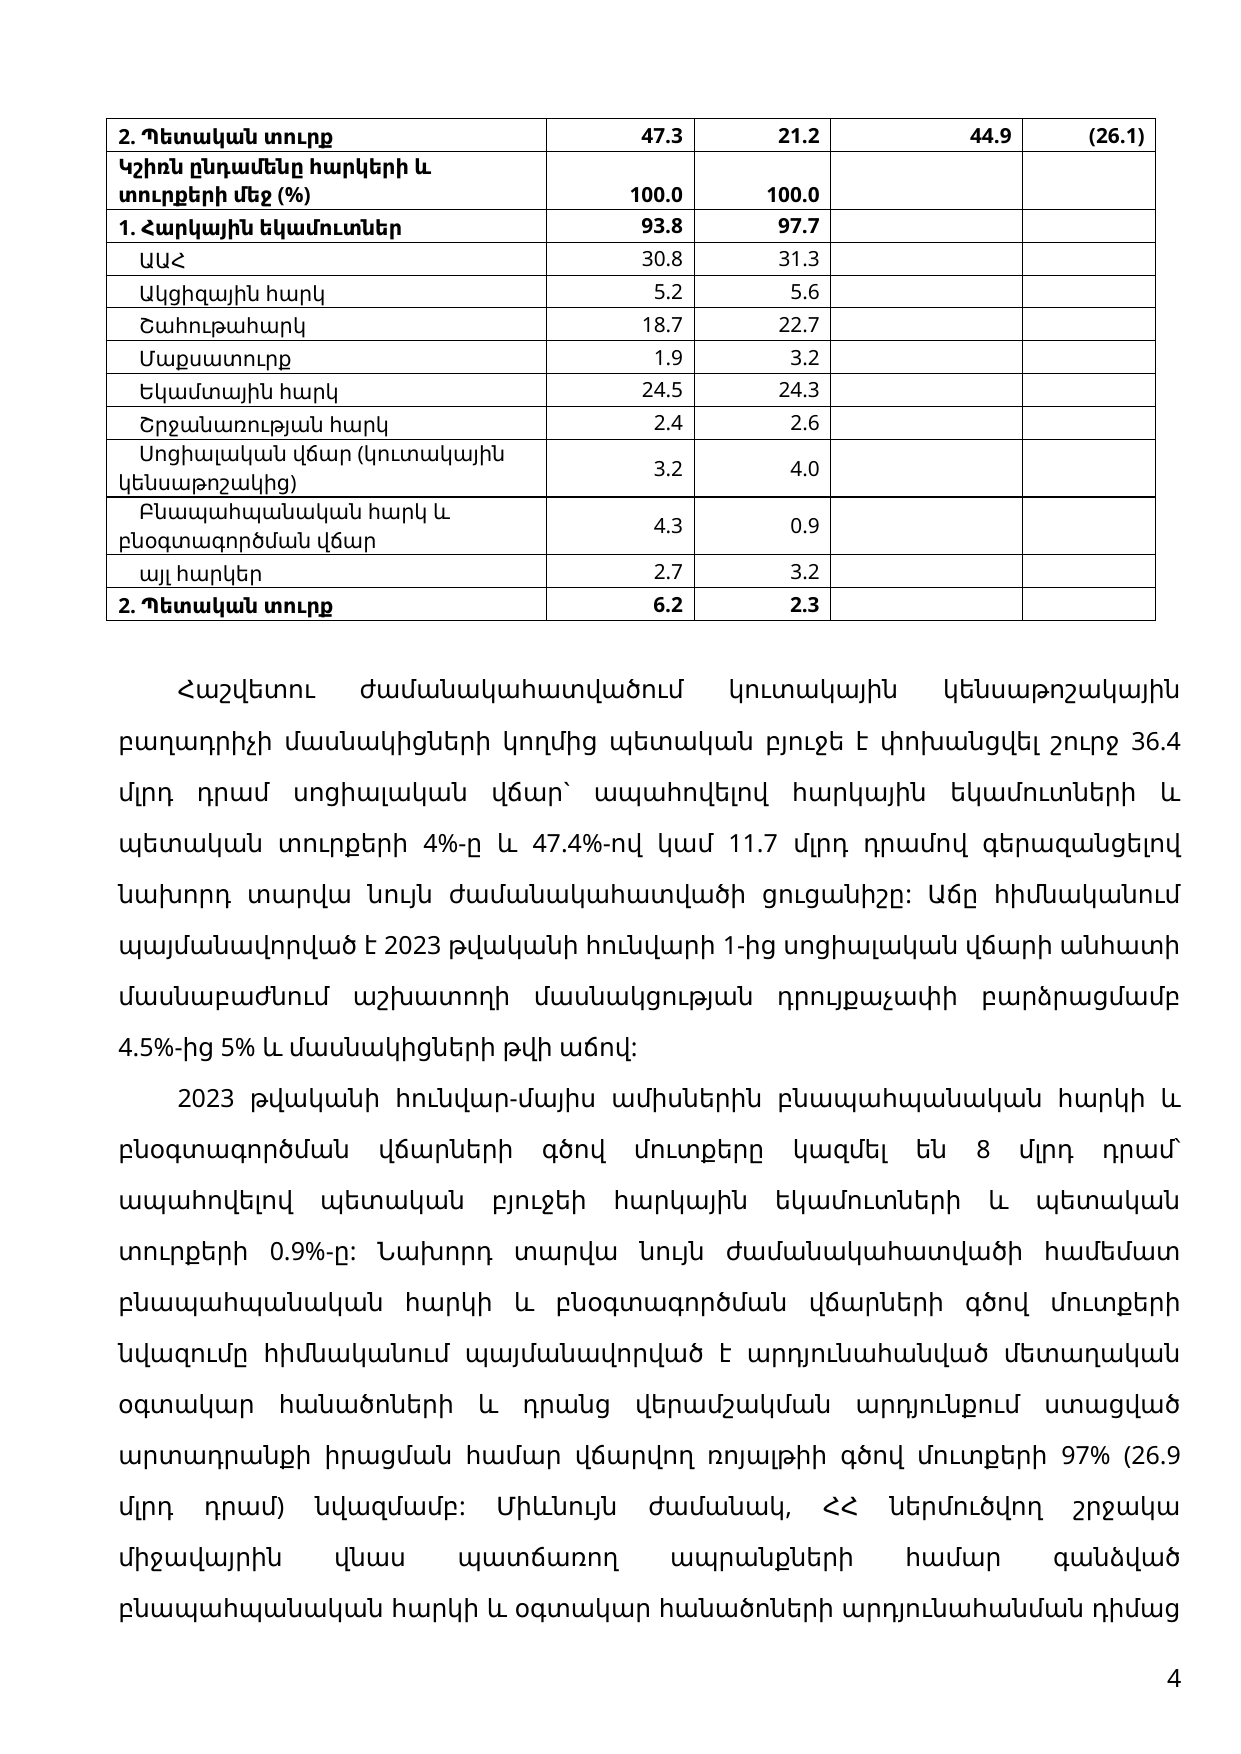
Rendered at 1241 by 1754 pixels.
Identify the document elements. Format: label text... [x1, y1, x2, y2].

table_cell 1.9 [547, 341, 694, 373]
table_cell [831, 341, 1022, 373]
table_cell 5.2 [547, 276, 694, 307]
table_cell (26.1) [1023, 119, 1155, 151]
table_cell Շահութահարկ [107, 308, 546, 340]
table_cell 6.2 [547, 588, 694, 620]
table_cell [831, 276, 1022, 307]
table_cell 1. Հարկային եկամուտներ [107, 210, 546, 242]
table_cell [1023, 243, 1155, 274]
table_cell 18.7 [547, 308, 694, 340]
table_cell [831, 152, 1022, 209]
table_cell 100.0 [547, 152, 694, 209]
table_cell 93.8 [547, 210, 694, 242]
table_cell [831, 210, 1022, 242]
text Հաշվետու ժամանակահատվածում կուտակային կենսաթոշակային բաղադրիչի մասնակիցների կողմից պետական բյուջե է փոխանցվել շուրջ 36.4 մլրդ դրամ սոցիալական վճար` ապահովելով հարկային եկամուտների և պետական տուրքերի 4%-ը և 47.4%-ով կամ 11.7 մլրդ դրամով գերազանցելով նախորդ տարվա նույն ժամանակահատվածի ցուցանիշը: Աճը հիմնականում պայմանավորված է 2023 թվականի հունվարի 1-ից սոցիալական վճարի անհատի մասնաբաժնում աշխատողի մասնակցության դրույքաչափի բարձրացմամբ 4.5%-ից 5% և մասնակիցների թվի աճով: [118, 672, 1181, 1064]
table_cell [831, 498, 1022, 554]
table_cell 44.9 [831, 119, 1022, 151]
table_cell Սոցիալական վճար (կուտակային կենսաթոշակից) [107, 440, 546, 496]
table_cell [1023, 440, 1155, 496]
table_cell [1023, 341, 1155, 373]
table_cell 31.3 [695, 243, 830, 274]
table_cell 4.0 [695, 440, 830, 496]
table_cell [831, 407, 1022, 438]
table_cell 0.9 [695, 498, 830, 554]
table_cell 3.2 [695, 555, 830, 587]
table_cell 24.5 [547, 374, 694, 406]
table_cell 100.0 [695, 152, 830, 209]
table_cell Մաքսատուրք [107, 341, 546, 373]
table_cell [1023, 555, 1155, 587]
table_cell 97.7 [695, 210, 830, 242]
table_cell 2.7 [547, 555, 694, 587]
table_cell [1023, 374, 1155, 406]
table_cell [831, 588, 1022, 620]
table_cell [1023, 308, 1155, 340]
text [118, 1081, 1181, 1625]
table_cell [1023, 210, 1155, 242]
table_cell [1023, 152, 1155, 209]
table_cell 2. Պետական տուրք [107, 119, 546, 151]
table_cell 3.2 [547, 440, 694, 496]
table_cell 2.4 [547, 407, 694, 438]
table_cell [1023, 276, 1155, 307]
table_cell 21.2 [695, 119, 830, 151]
table_cell [1023, 588, 1155, 620]
table_cell 30.8 [547, 243, 694, 274]
table_cell Եկամտային հարկ [107, 374, 546, 406]
table_cell 47.3 [547, 119, 694, 151]
table_cell [1023, 498, 1155, 554]
table_cell 22.7 [695, 308, 830, 340]
table_cell [831, 555, 1022, 587]
table_cell [831, 243, 1022, 274]
table_cell [831, 374, 1022, 406]
table_cell 2.6 [695, 407, 830, 438]
table_cell 2. Պետական տուրք [107, 588, 546, 620]
table_cell Կշիռն ընդամենը հարկերի և տուրքերի մեջ (%) [107, 152, 546, 209]
table_cell [831, 308, 1022, 340]
table_cell 2.3 [695, 588, 830, 620]
table_cell 24.3 [695, 374, 830, 406]
table_cell Ակցիզային հարկ [107, 276, 546, 307]
table_cell ԱԱՀ [107, 243, 546, 274]
table_cell 4.3 [547, 498, 694, 554]
table_cell 3.2 [695, 341, 830, 373]
table_cell [831, 440, 1022, 496]
table_cell [1023, 407, 1155, 438]
table_cell Շրջանառության հարկ [107, 407, 546, 438]
table_cell այլ հարկեր [107, 555, 546, 587]
table_cell Բնապահպանական հարկ և բնօգտագործման վճար [107, 498, 546, 554]
table_cell 5.6 [695, 276, 830, 307]
